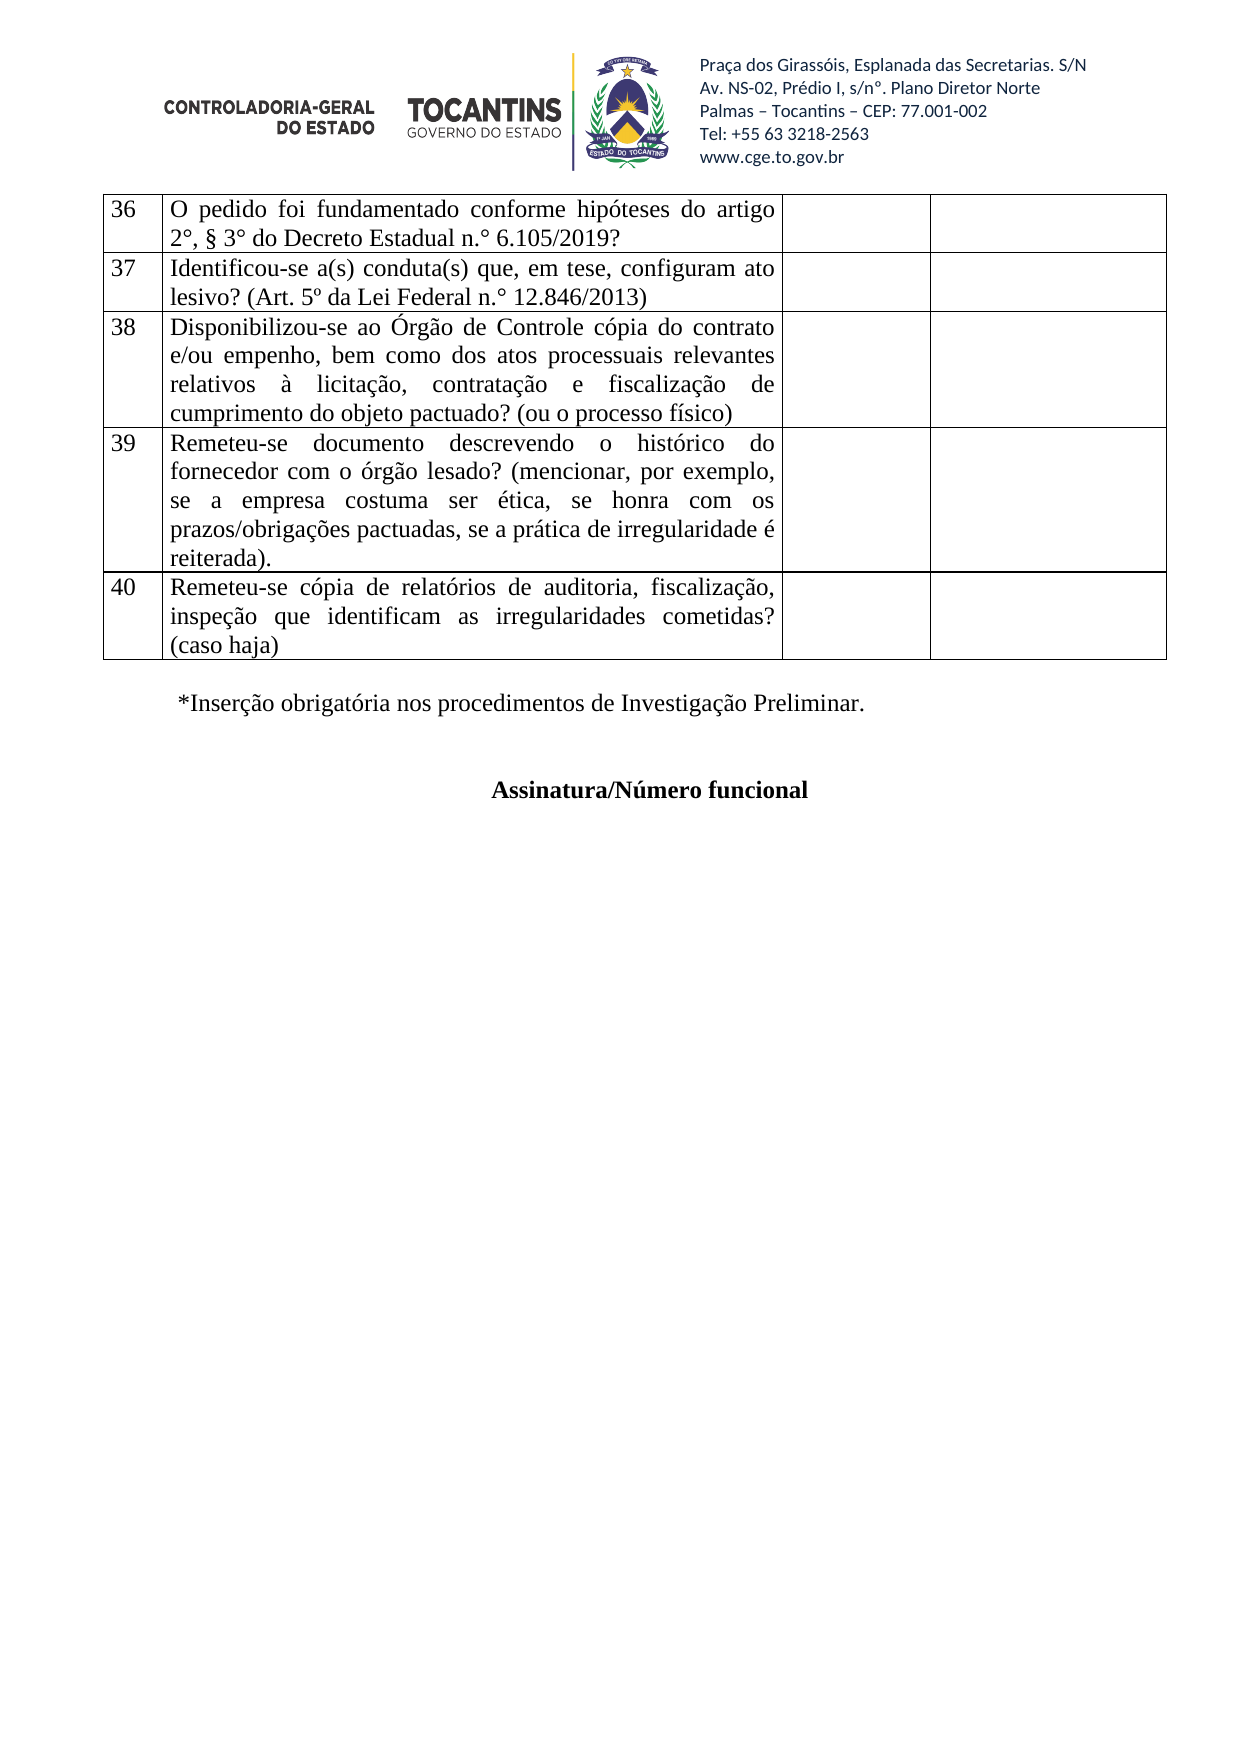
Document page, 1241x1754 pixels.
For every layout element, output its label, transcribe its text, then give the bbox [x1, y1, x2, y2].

table_cell [931, 195, 1166, 252]
text Assinatura/Número funcional [177, 775, 1122, 803]
table_cell [783, 253, 930, 311]
table_cell [931, 573, 1166, 659]
table_cell 37 [104, 253, 162, 311]
table_cell [783, 195, 930, 252]
table_cell [931, 428, 1166, 571]
table_cell [931, 312, 1166, 427]
table_cell 36 [104, 195, 162, 252]
table_cell O pedido foi fundamentado conforme hipóteses do artigo 2°, § 3° do Decreto Estadual n.° 6.105/2019? [163, 195, 782, 252]
table_cell Disponibilizou-se ao Órgão de Controle cópia do contrato e/ou empenho, bem como dos atos processuais relevantes relativos à licitação, contratação e fiscalização de cumprimento do objeto pactuado? (ou o processo físico) [163, 312, 782, 427]
table_cell 38 [104, 312, 162, 427]
text *Inserção obrigatória nos procedimentos de Investigação Preliminar. [177, 688, 1122, 717]
picture [164, 53, 669, 171]
table_cell Remeteu-se documento descrevendo o histórico do fornecedor com o órgão lesado? (mencionar, por exemplo, se a empresa costuma ser ética, se honra com os prazos/obrigações pactuadas, se a prática de irregularidade é reiterada). [163, 428, 782, 571]
table_cell 39 [104, 428, 162, 571]
table_cell Remeteu-se cópia de relatórios de auditoria, fiscalização, inspeção que identificam as irregularidades cometidas? (caso haja) [163, 573, 782, 659]
table_cell 40 [104, 573, 162, 659]
table_cell [783, 312, 930, 427]
table_cell [783, 428, 930, 571]
table_cell Identificou-se a(s) conduta(s) que, em tese, configuram ato lesivo? (Art. 5º da Lei Federal n.° 12.846/2013) [163, 253, 782, 311]
table_cell [931, 253, 1166, 311]
table_cell [783, 573, 930, 659]
